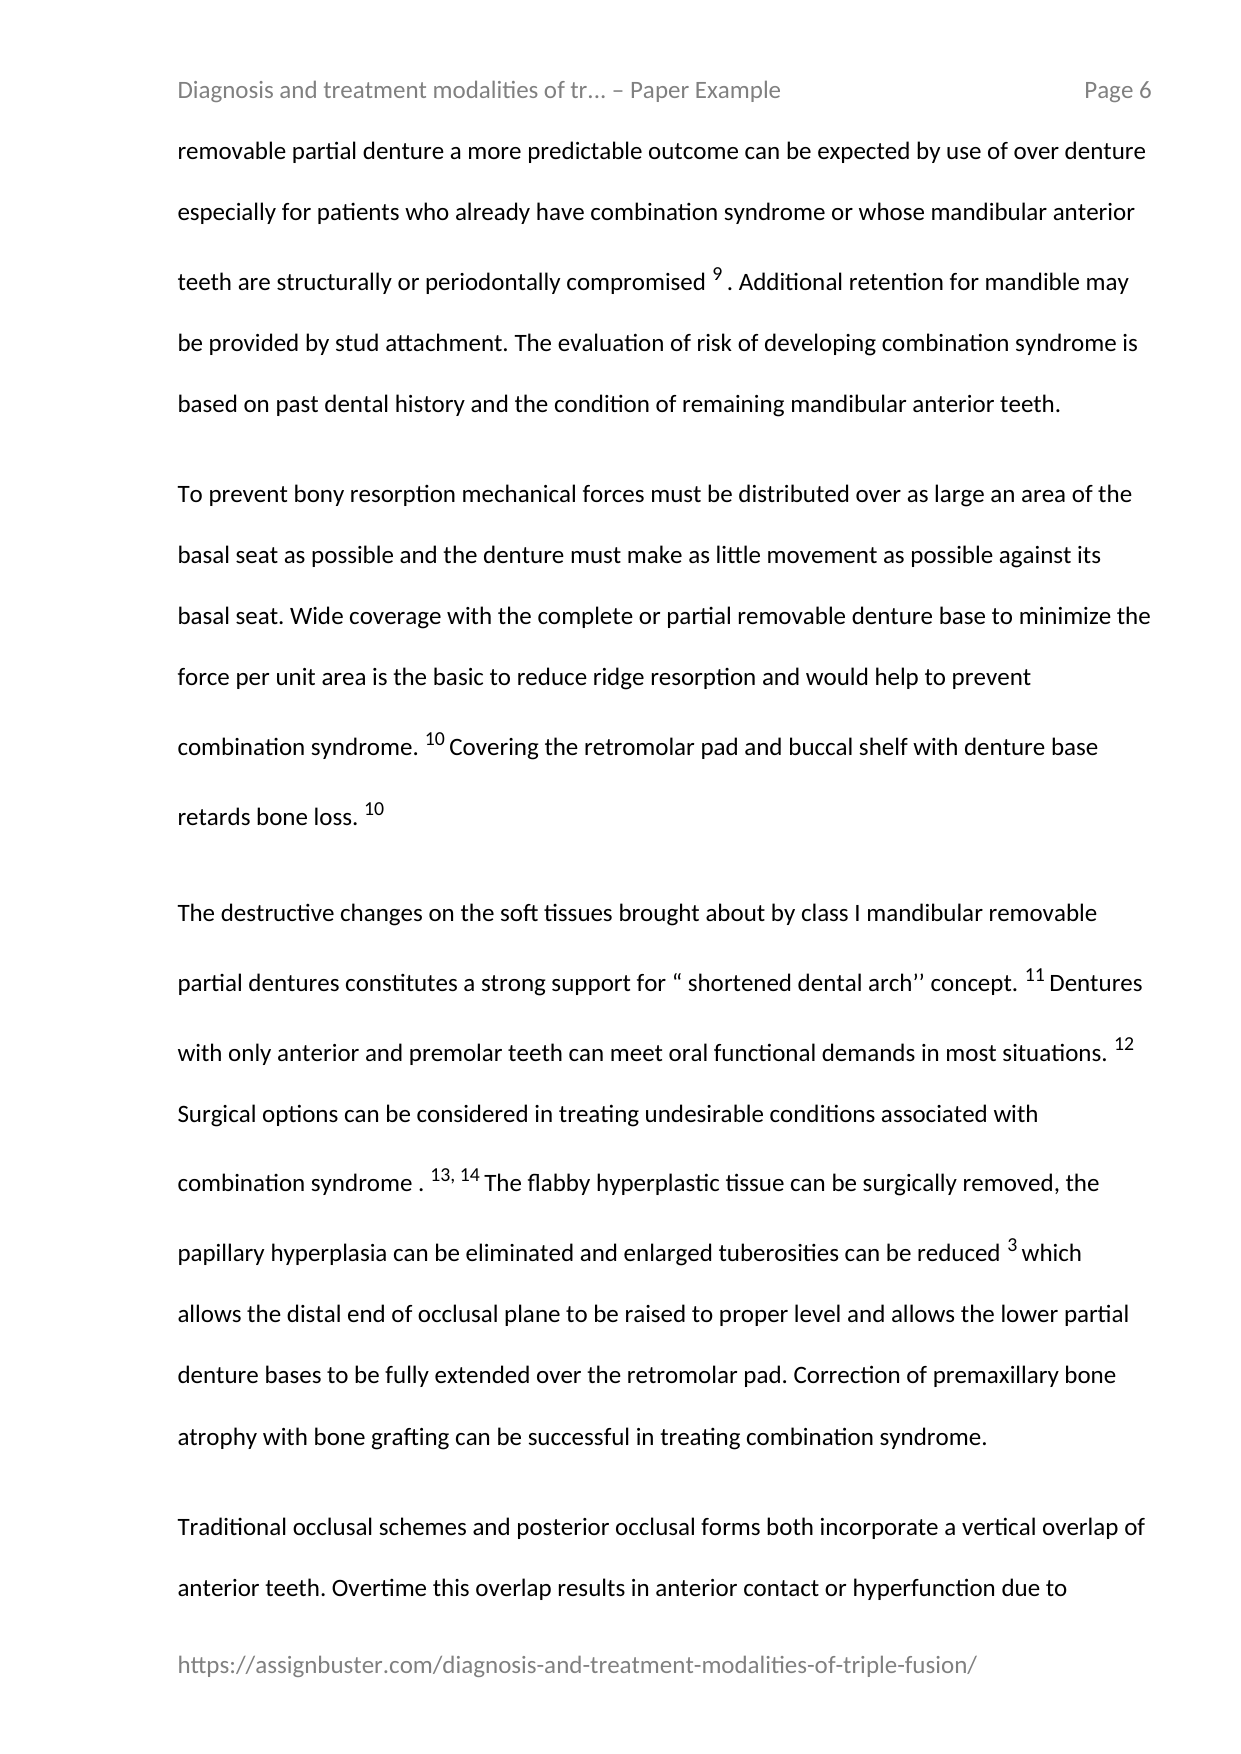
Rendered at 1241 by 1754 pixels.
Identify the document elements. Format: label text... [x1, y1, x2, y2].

text The destructive changes on the soft tissues brought about by class I mandibular removable partial dentures constitutes a strong support for “ shortened dental arch’’ concept. 11 Dentures with only anterior and premolar teeth can meet oral functional demands in most situations. 12 Surgical options can be considered in treating undesirable conditions associated with combination syndrome . 13, 14 The flabby hyperplastic tissue can be surgically removed, the papillary hyperplasia can be eliminated and enlarged tuberosities can be reduced 3 which allows the distal end of occlusal plane to be raised to proper level and allows the lower partial denture bases to be fully extended over the retromolar pad. Correction of premaxillary bone atrophy with bone grafting can be successful in treating combination syndrome. [177, 897, 1152, 1451]
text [177, 1511, 1152, 1603]
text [177, 135, 1152, 418]
text To prevent bony resorption mechanical forces must be distributed over as large an area of the basal seat as possible and the denture must make as little movement as possible against its basal seat. Wide coverage with the complete or partial removable denture base to minimize the force per unit area is the basic to reduce ridge resorption and would help to prevent combination syndrome. 10 Covering the retromolar pad and buccal shelf with denture base retards bone loss. 10 [177, 478, 1152, 832]
